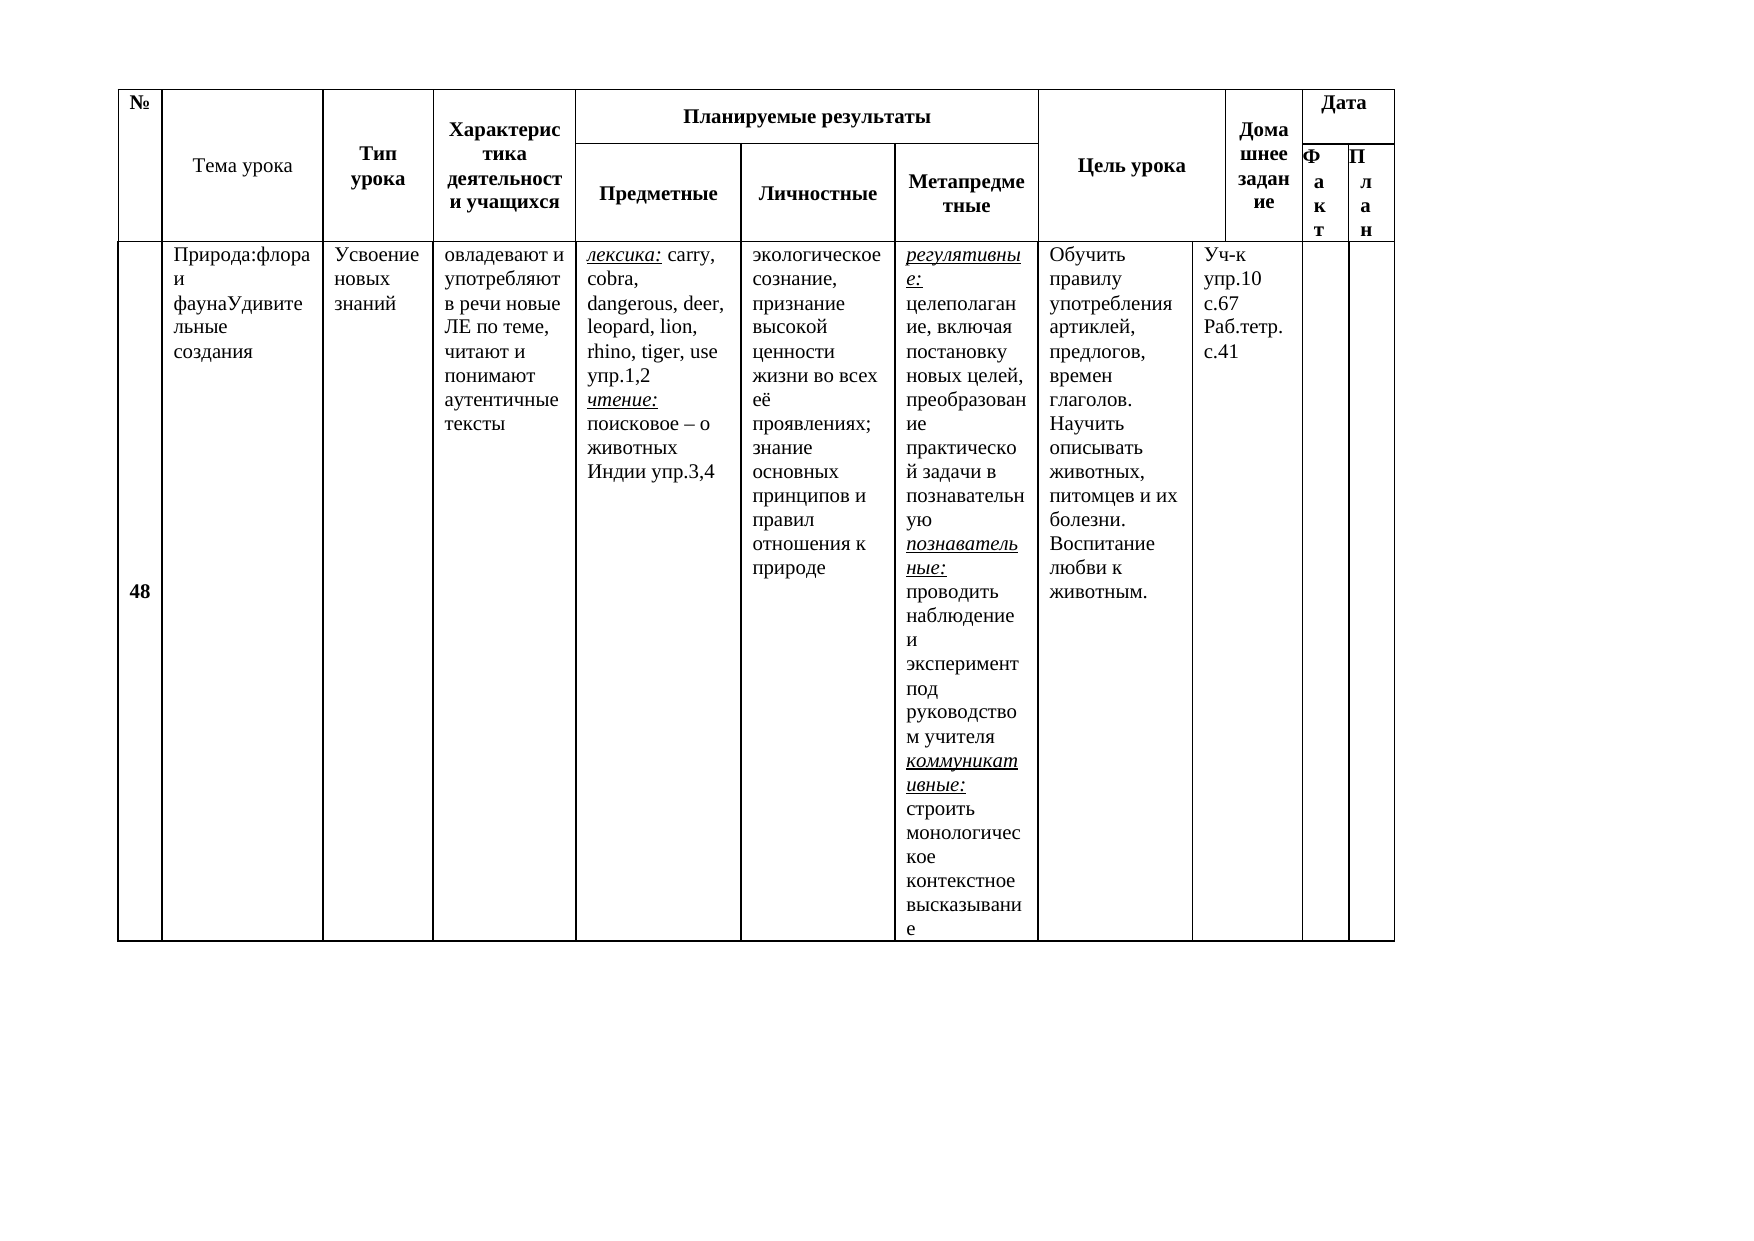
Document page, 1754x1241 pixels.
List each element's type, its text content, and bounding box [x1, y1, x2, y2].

table_header Тема урока [163, 90, 322, 241]
table_cell [1350, 242, 1394, 940]
table_header Характеристика деятельности учащихся [434, 90, 575, 241]
table_cell Обучить правилу употребления артиклей, предлогов, времен глаголов. Научить описывать животных, питомцев и их болезни. Воспитание любви к животным. [1039, 242, 1192, 940]
table_cell Предметные [576, 144, 740, 241]
table_cell Факт [1303, 145, 1348, 241]
table_cell регулятивные: целеполагание, включая постановку новых целей, преобразование практической задачи в познавательную познавательные: проводить наблюдение и эксперимент под руководством учителя коммуникативные: строить монологическое контекстное высказывание [896, 242, 1037, 940]
table_cell 48 [119, 242, 161, 940]
table_cell Природа:флора и фаунаУдивительные создания [163, 242, 322, 940]
table_header Дата [1303, 90, 1394, 143]
table_header Домашнее задание [1226, 90, 1302, 241]
table_header № [119, 90, 161, 241]
table_cell Усвоение новых знаний [324, 242, 432, 940]
table_header Тип урока [324, 90, 433, 241]
table_header Планируемые результаты [576, 90, 1038, 143]
table_cell экологическое сознание, признание высокой ценности жизни во всех её проявлениях; знание основных принципов и правил отношения к природе [742, 242, 894, 940]
table_cell Метапредметные [896, 144, 1038, 241]
table_cell [1303, 242, 1348, 940]
table_cell План [1349, 145, 1394, 241]
table_header Цель урока [1039, 90, 1225, 241]
table_cell Уч-к упр.10 с.67 Раб.тетр.с.41 [1193, 242, 1302, 940]
table_cell Личностные [742, 144, 894, 241]
table_cell овладевают и употребляют в речи новые ЛЕ по теме, читают и понимают аутентичные тексты [434, 242, 575, 940]
table_cell лексика: carry, cobra, dangerous, deer, leopard, lion, rhino, tiger, use упр.1,2 чтение: поисковое – о животных Индии упр.3,4 [577, 242, 740, 940]
